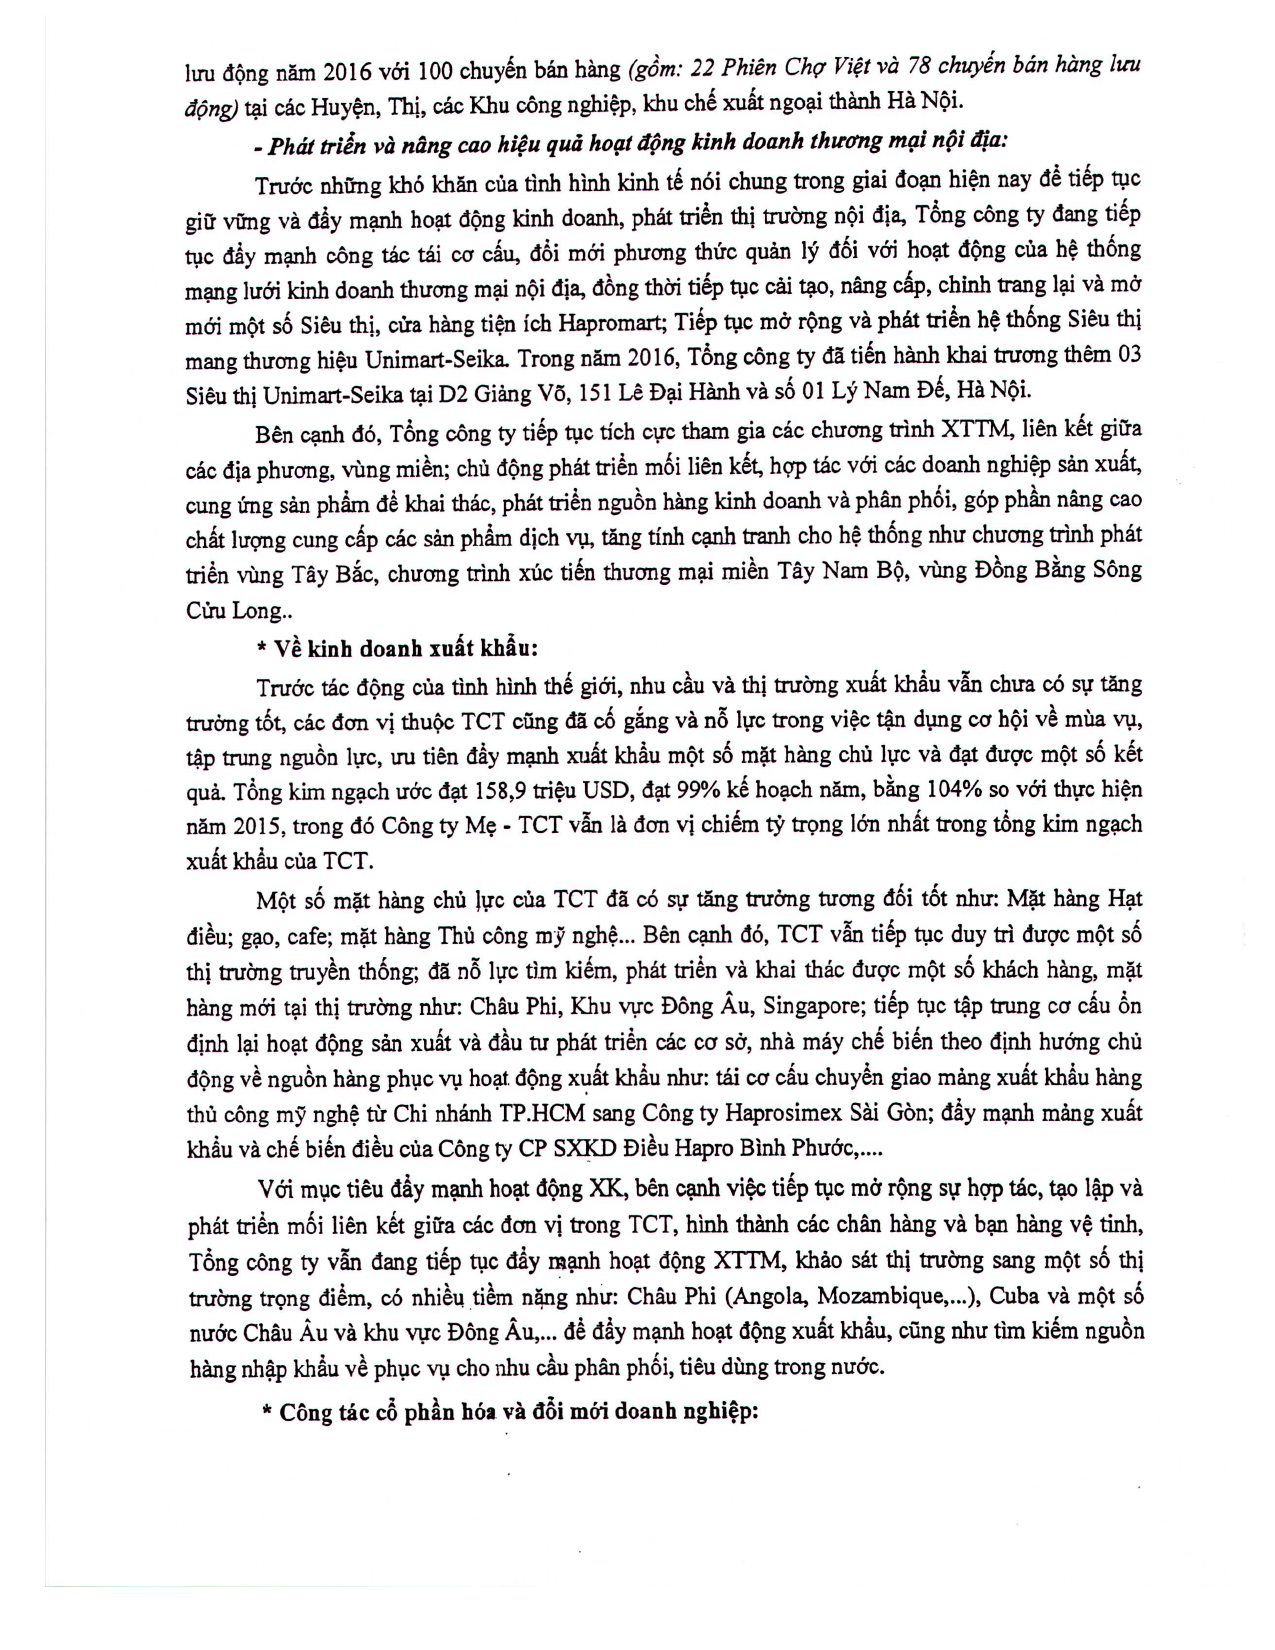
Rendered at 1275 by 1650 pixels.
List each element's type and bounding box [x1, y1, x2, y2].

picture [45, 15, 1246, 1587]
